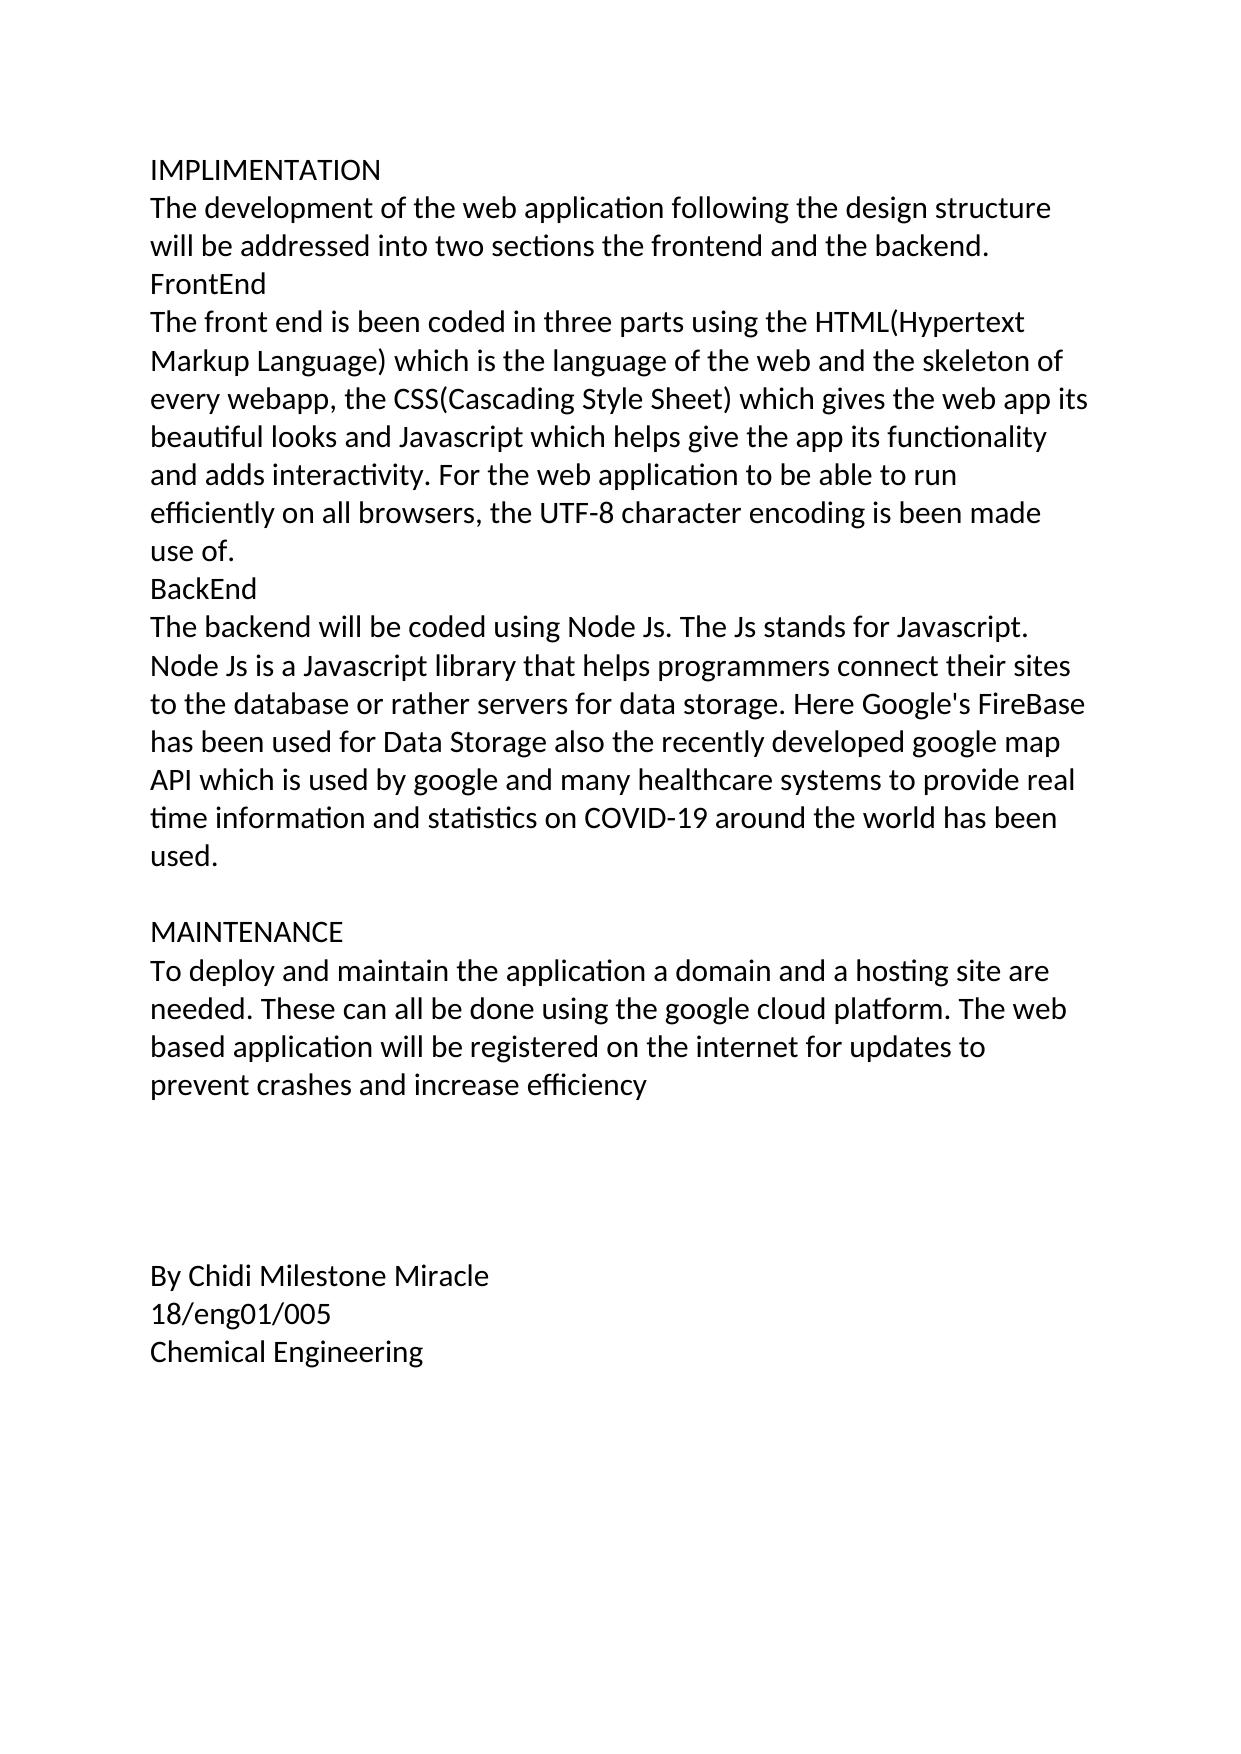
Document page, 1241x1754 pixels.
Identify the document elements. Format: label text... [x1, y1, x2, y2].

text MAINTENANCE [150, 912, 1090, 951]
text By Chidi Milestone Miracle [150, 1256, 1090, 1294]
text To deploy and maintain the application a domain and a hosting site are needed. These can all be done using the google cloud platform. The web based application will be registered on the internet for updates to prevent crashes and increase efficiency [150, 951, 1090, 1103]
text The front end is been coded in three parts using the HTML(Hypertext Markup Language) which is the language of the web and the skeleton of every webapp, the CSS(Cascading Style Sheet) which gives the web app its beautiful looks and Javascript which helps give the app its functionality and adds interactivity. For the web application to be able to run efficiently on all browsers, the UTF-8 character encoding is been made use of. [150, 302, 1090, 569]
text 18/eng01/005 [150, 1294, 1090, 1332]
text The backend will be coded using Node Js. The Js stands for Javascript. Node Js is a Javascript library that helps programmers connect their sites to the database or rather servers for data storage. Here Google's FireBase has been used for Data Storage also the recently developed google map API which is used by google and many healthcare systems to provide real time information and statistics on COVID-19 around the world has been used. [150, 607, 1090, 874]
text Chemical Engineering [150, 1332, 1090, 1370]
text BackEnd [150, 569, 1090, 607]
text IMPLIMENTATION [150, 150, 1090, 188]
text FrontEnd [150, 264, 1090, 302]
text The development of the web application following the design structure will be addressed into two sections the frontend and the backend. [150, 188, 1090, 264]
